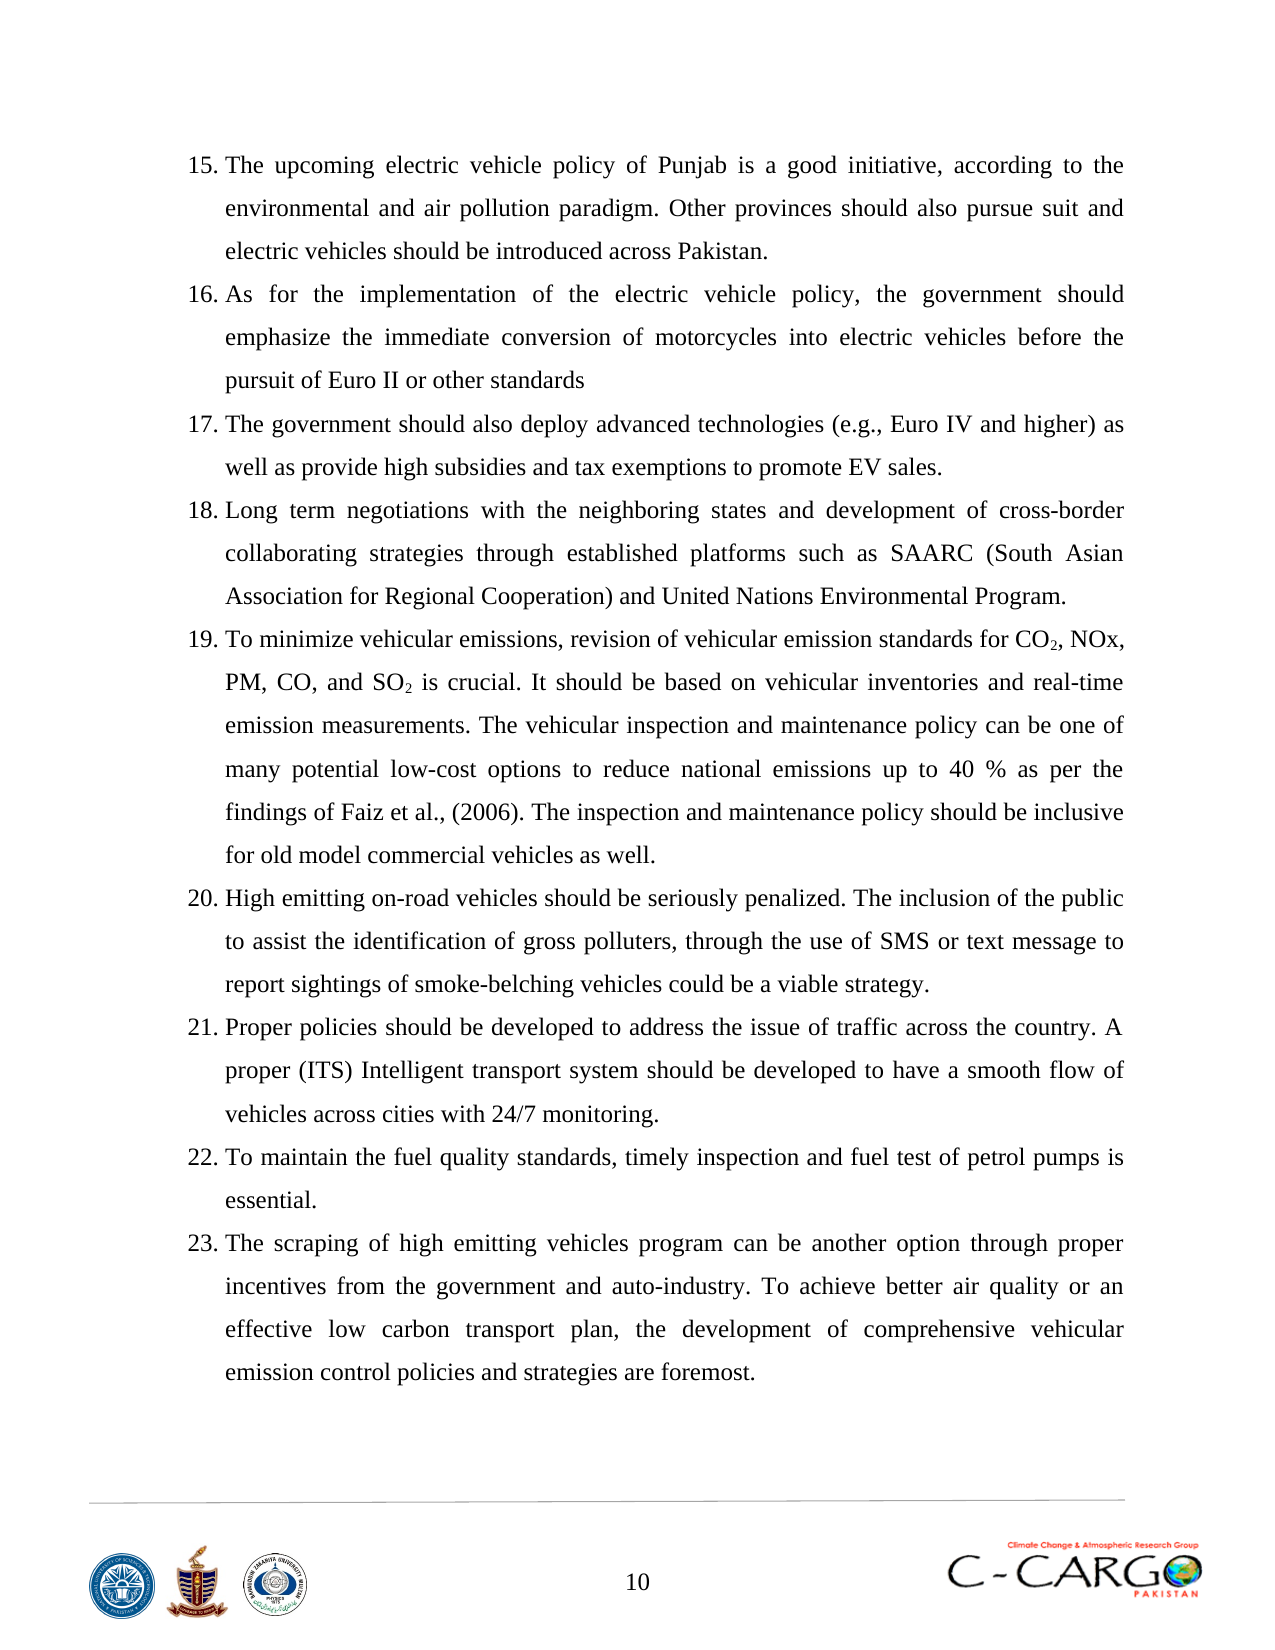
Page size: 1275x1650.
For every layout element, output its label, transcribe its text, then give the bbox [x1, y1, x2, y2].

list To minimize vehicular emissions, revision of vehicular emission standards for CO2, NOx, PM, CO, and SO2 is crucial. It should be based on vehicular inventories and real-time emission measurements. The vehicular inspection and maintenance policy can be one of many potential low-cost options to reduce national emissions up to 40 % as per the findings of Faiz et al., (2006). The inspection and maintenance policy should be inclusive for old model commercial vehicles as well. [187, 624, 1125, 869]
list To maintain the fuel quality standards, timely inspection and fuel test of petrol pumps is essential. [187, 1142, 1125, 1214]
picture [934, 1538, 1204, 1604]
picture [89, 1553, 155, 1619]
picture [243, 1553, 307, 1616]
list The government should also deploy advanced technologies (e.g., Euro IV and higher) as well as provide high subsidies and tax exemptions to promote EV sales. [187, 409, 1125, 481]
list As for the implementation of the electric vehicle policy, the government should emphasize the immediate conversion of motorcycles into electric vehicles before the pursuit of Euro II or other standards [187, 279, 1125, 394]
list Proper policies should be developed to address the issue of traffic across the country. A proper (ITS) Intelligent transport system should be developed to have a smooth flow of vehicles across cities with 24/7 monitoring. [187, 1012, 1125, 1127]
list The scraping of high emitting vehicles program can be another option through proper incentives from the government and auto-industry. To achieve better air quality or an effective low carbon transport plan, the development of comprehensive vehicular emission control policies and strategies are foremost. [187, 1228, 1125, 1386]
list High emitting on-road vehicles should be seriously penalized. The inclusion of the public to assist the identification of gross polluters, through the use of SMS or text message to report sightings of smoke-belching vehicles could be a viable strategy. [187, 883, 1125, 998]
list Long term negotiations with the neighboring states and development of cross-border collaborating strategies through established platforms such as SAARC (South Asian Association for Regional Cooperation) and United Nations Environmental Program. [187, 495, 1125, 610]
picture [165, 1543, 229, 1619]
list The upcoming electric vehicle policy of Punjab is a good initiative, according to the environmental and air pollution paradigm. Other provinces should also pursue suit and electric vehicles should be introduced across Pakistan. [187, 150, 1125, 265]
